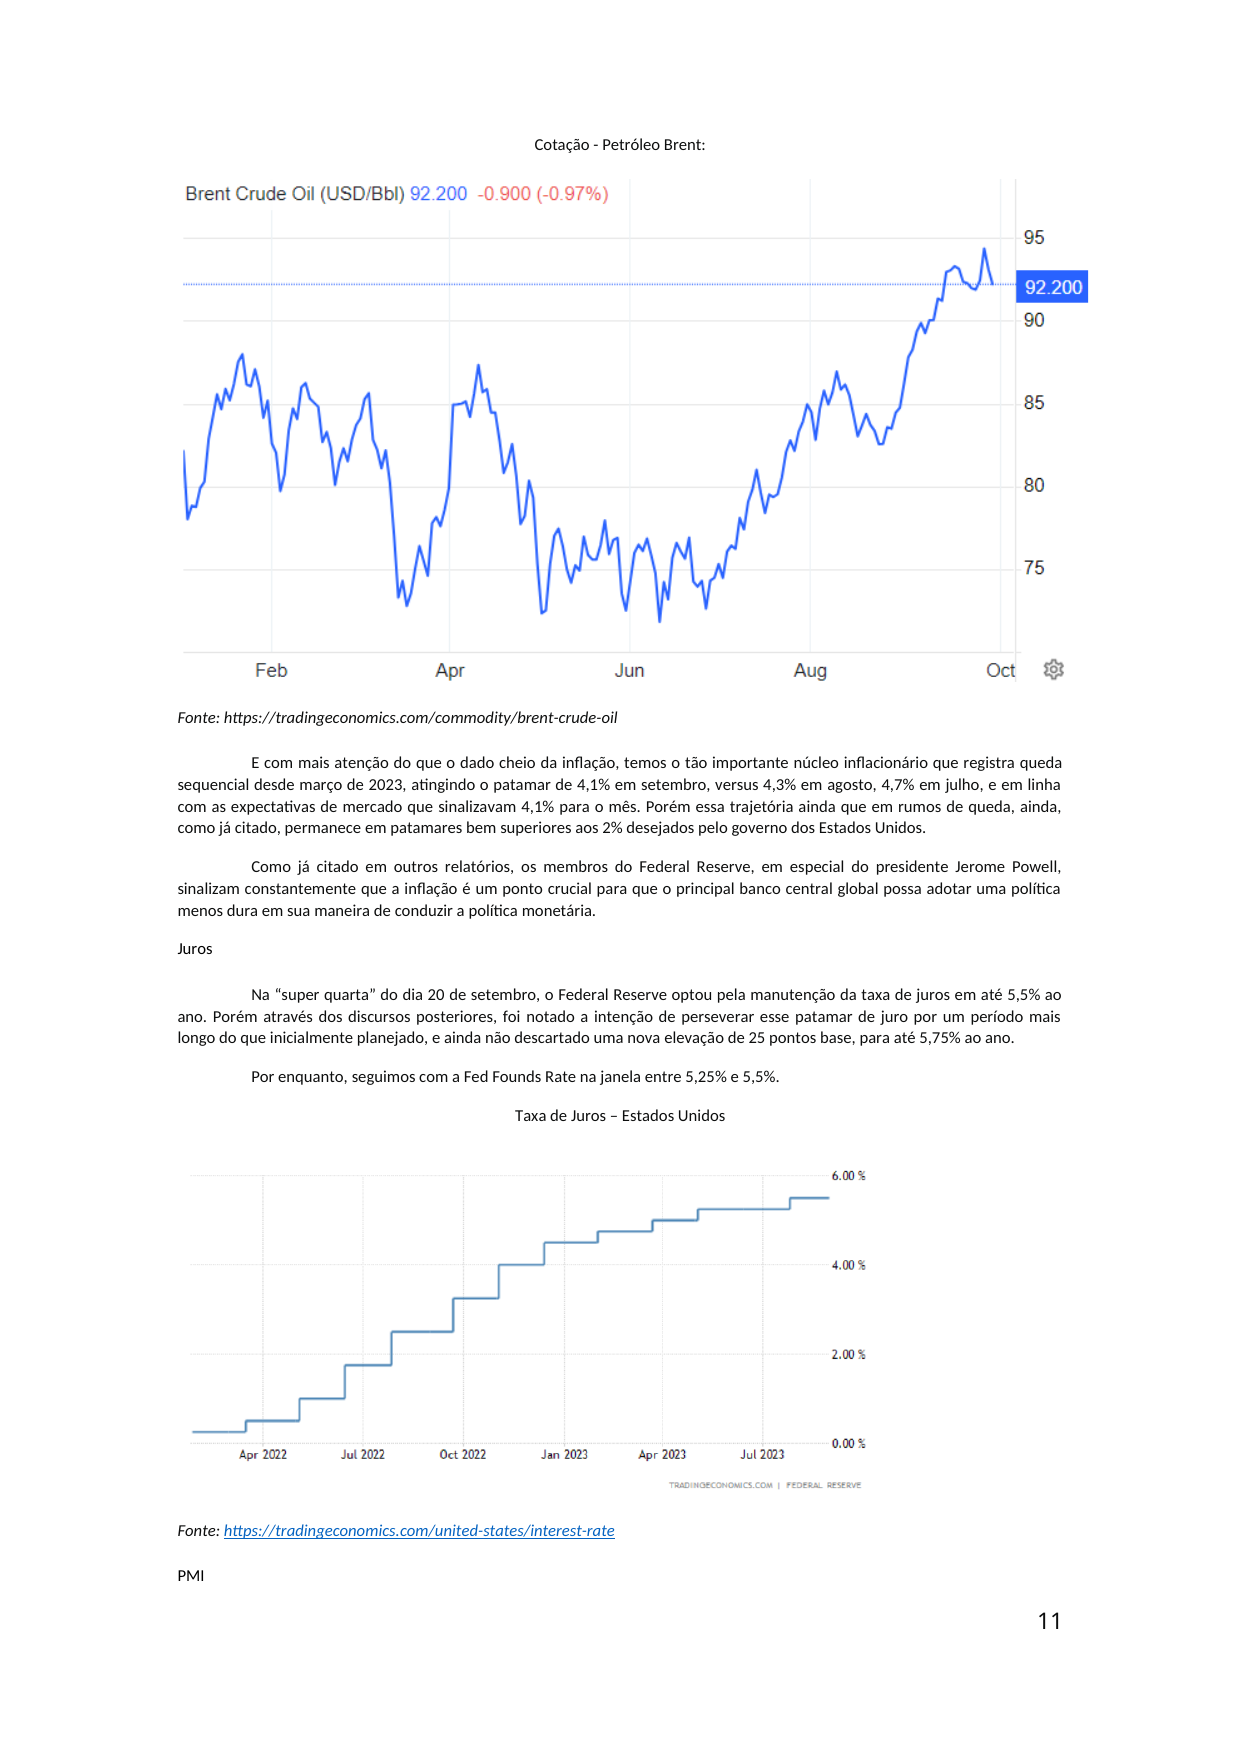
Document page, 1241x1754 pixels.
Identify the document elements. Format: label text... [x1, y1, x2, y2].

picture [181, 179, 1089, 682]
text Taxa de Juros – Estados Unidos [177, 1105, 1063, 1125]
text Cotação - Petróleo Brent: [177, 135, 1063, 155]
text E com mais atenção do que o dado cheio da inflação, temos o tão importante núcleo inflacionário que registra queda sequencial desde março de 2023, atingindo o patamar de 4,1% em setembro, versus 4,3% em agosto, 4,7% em julho, e em linha com as expectativas de mercado que sinalizavam 4,1% para o mês. Porém essa trajetória ainda que em rumos de queda, ainda, como já citado, permanece em patamares bem superiores aos 2% desejados pelo governo dos Estados Unidos. [177, 752, 1063, 838]
text Por enquanto, seguimos com a Fed Founds Rate na janela entre 5,25% e 5,5%. [177, 1066, 1063, 1087]
text Como já citado em outros relatórios, os membros do Federal Reserve, em especial do presidente Jerome Powell, sinalizam constantemente que a inflação é um ponto crucial para que o principal banco central global possa adotar uma política menos dura em sua maneira de conduzir a política monetária. [177, 856, 1063, 920]
picture [177, 1158, 874, 1496]
text Juros [177, 939, 1063, 959]
text PMI [177, 1566, 1063, 1586]
text Na “super quarta” do dia 20 de setembro, o Federal Reserve optou pela manutenção da taxa de juros em até 5,5% ao ano. Porém através dos discursos posteriores, foi notado a intenção de perseverar esse patamar de juro por um período mais longo do que inicialmente planejado, e ainda não descartado uma nova elevação de 25 pontos base, para até 5,75% ao ano. [177, 984, 1063, 1048]
